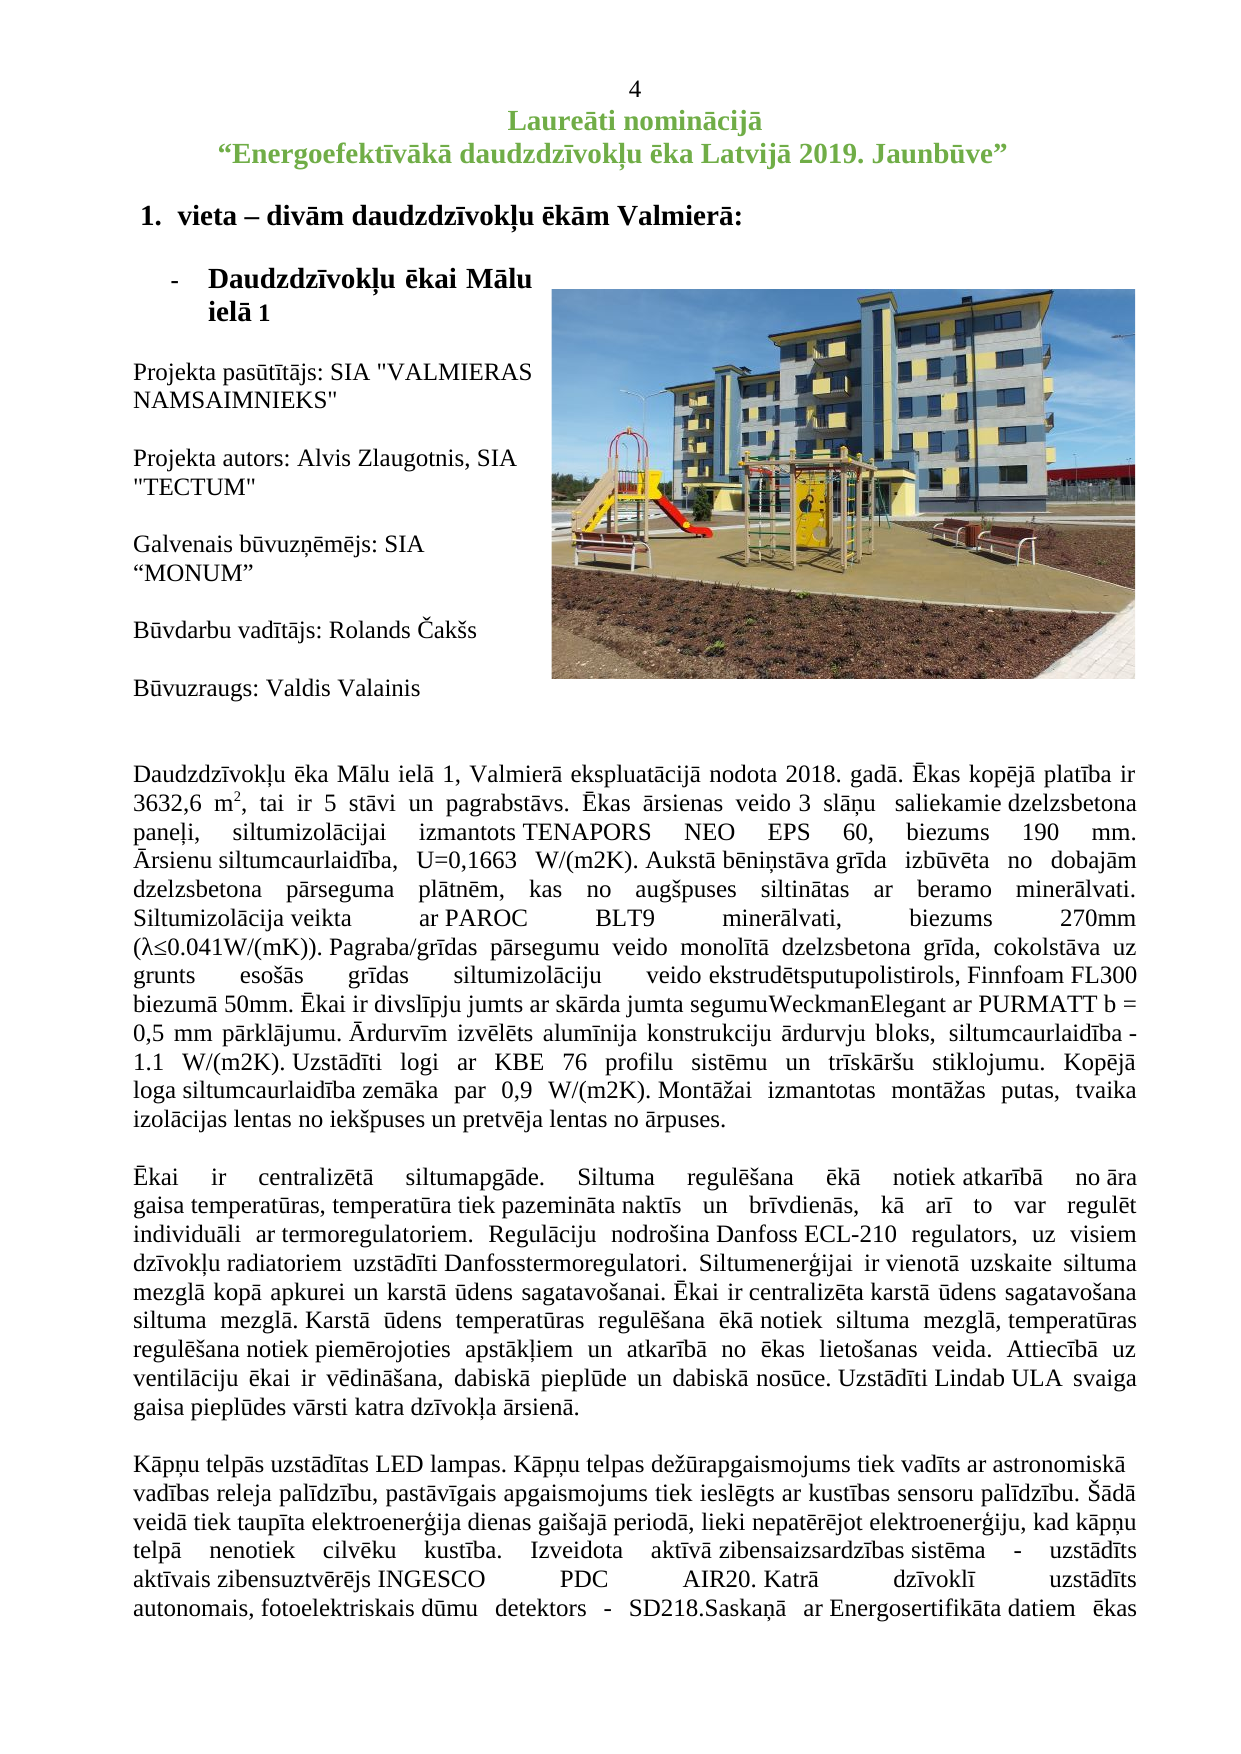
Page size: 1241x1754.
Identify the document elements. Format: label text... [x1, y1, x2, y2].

text Būvuzraugs: Valdis Valainis [133, 673, 1137, 702]
picture [551, 289, 1135, 679]
text Būvdarbu vadītājs: Rolands Čakšs [133, 615, 551, 644]
list vieta – divām daudzdzīvokļu ēkām Valmierā: [140, 198, 1137, 232]
text Projekta pasūtītājs: SIA "VALMIERAS NAMSAIMNIEKS" [133, 357, 551, 414]
list Daudzdzīvokļu ēkai Mālu ielā 1 [170, 261, 1137, 328]
text Laureāti nominācijā [133, 103, 1137, 136]
text “Energoefektīvākā daudzdzīvokļu ēka Latvijā 2019. Jaunbūve” [88, 136, 1137, 170]
text Daudzdzīvokļu ēka Mālu ielā 1, Valmierā ekspluatācijā nodota 2018. gadā. Ēkas kopējā platība ir 3632,6 m2, tai ir 5 stāvi un pagrabstāvs. Ēkas ārsienas veido 3 slāņu saliekamie dzelzsbetona paneļi, siltumizolācijai izmantots TENAPORS NEO EPS 60, biezums 190 mm. Ārsienu siltumcaurlaidība, U=0,1663 W/(m2K). Aukstā bēniņstāva grīda izbūvēta no dobajām dzelzsbetona pārseguma plātnēm, kas no augšpuses siltinātas ar beramo minerālvati. Siltumizolācija veikta ar PAROC BLT9 minerālvati, biezums 270mm (λ≤0.041W/(mK)). Pagraba/grīdas pārsegumu veido monolītā dzelzsbetona grīda, cokolstāva uz grunts esošās grīdas siltumizolāciju veido ekstrudētsputupolistirols, Finnfoam FL300 biezumā 50mm. Ēkai ir divslīpju jumts ar skārda jumta segumuWeckmanElegant ar PURMATT b = 0,5 mm pārklājumu. Ārdurvīm izvēlēts alumīnija konstrukciju ārdurvju bloks, siltumcaurlaidība - 1.1 W/(m2K). Uzstādīti logi ar KBE 76 profilu sistēmu un trīskāršu stiklojumu. Kopējā loga siltumcaurlaidība zemāka par 0,9 W/(m2K). Montāžai izmantotas montāžas putas, tvaika izolācijas lentas no iekšpuses un pretvēja lentas no ārpuses. [133, 759, 1137, 1133]
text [133, 1449, 1137, 1622]
text Galvenais būvuzņēmējs: SIA “MONUM” [133, 529, 551, 587]
text Projekta autors: Alvis Zlaugotnis, SIA "TECTUM" [133, 443, 551, 500]
text Ēkai ir centralizētā siltumapgāde. Siltuma regulēšana ēkā notiek atkarībā no āra gaisa temperatūras, temperatūra tiek pazemināta naktīs un brīvdienās, kā arī to var regulēt individuāli ar termoregulatoriem. Regulāciju nodrošina Danfoss ECL-210 regulators, uz visiem dzīvokļu radiatoriem uzstādīti Danfosstermoregulatori. Siltumenerģijai ir vienotā uzskaite siltuma mezglā kopā apkurei un karstā ūdens sagatavošanai. Ēkai ir centralizēta karstā ūdens sagatavošana siltuma mezglā. Karstā ūdens temperatūras regulēšana ēkā notiek siltuma mezglā, temperatūras regulēšana notiek piemērojoties apstākļiem un atkarībā no ēkas lietošanas veida. Attiecībā uz ventilāciju ēkai ir vēdināšana, dabiskā pieplūde un dabiskā nosūce. Uzstādīti Lindab ULA svaiga gaisa pieplūdes vārsti katra dzīvokļa ārsienā. [133, 1162, 1137, 1420]
